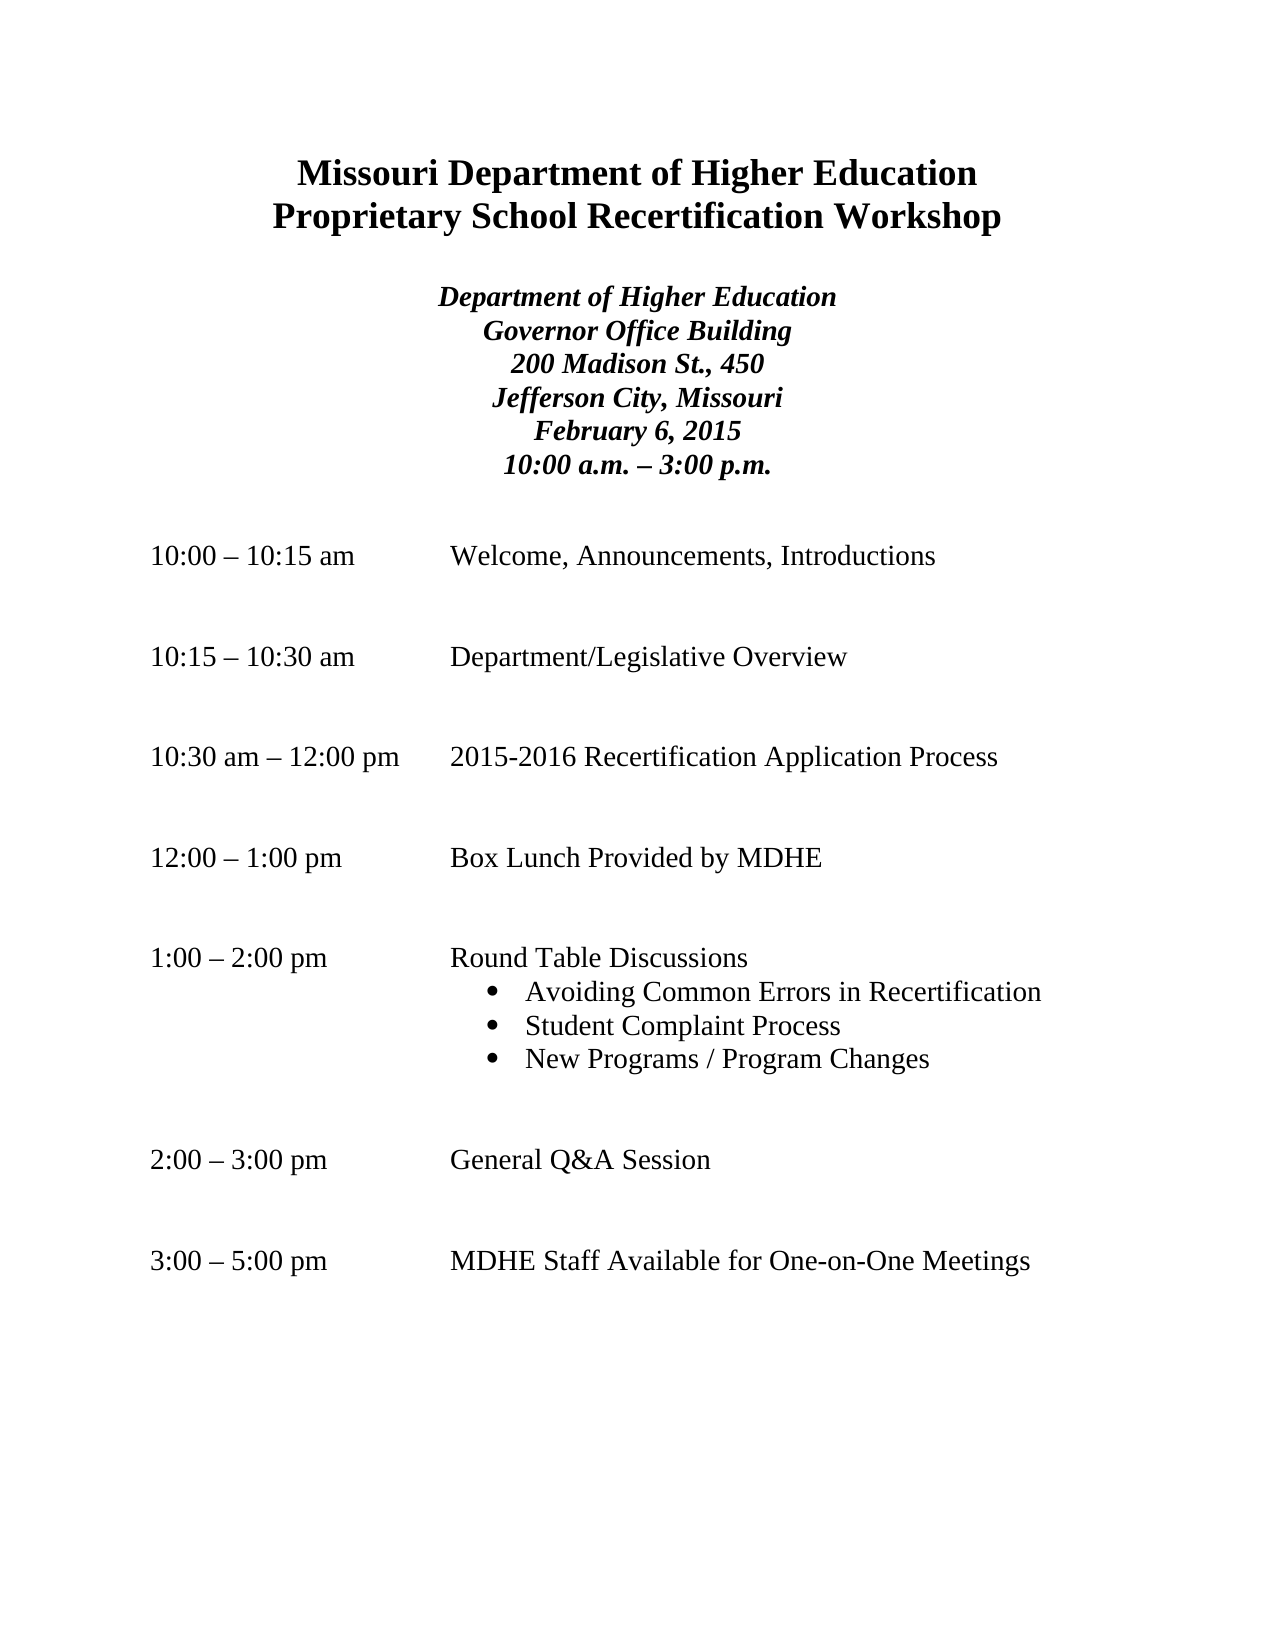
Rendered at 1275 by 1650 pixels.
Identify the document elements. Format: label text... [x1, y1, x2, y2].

title Missouri Department of Higher Education [150, 150, 1125, 193]
title Recertification Workshop [150, 193, 1125, 236]
list New Programs / Program Changes [487, 1041, 1125, 1075]
text 2:00 – 3:00 pm General Q&A Session [150, 1142, 1125, 1176]
text Department of Higher Education [150, 279, 1125, 313]
text 10:30 am – 12:00 pm 2015-2016 Recertification Application Process [150, 739, 1125, 773]
list Avoiding Common Errors in Recertification [487, 974, 1125, 1008]
text 10:00 – 10:15 am Welcome, Announcements, Introductions [150, 538, 1125, 572]
text 200 Madison St., 450 [150, 346, 1125, 380]
text Governor Office Building [150, 313, 1125, 346]
list Student Complaint Process [487, 1008, 1125, 1041]
text 10:15 – 10:30 am Department/Legislative Overview [150, 639, 1125, 672]
text 1:00 – 2:00 pm Round Table Discussions [150, 941, 1125, 974]
text 3:00 – 5:00 pm MDHE Staff Available for One-on-One Meetings [150, 1243, 1125, 1276]
text 12:00 – 1:00 pm Box Lunch Provided by MDHE [150, 840, 1125, 873]
text February 6, 2015 [150, 413, 1125, 447]
